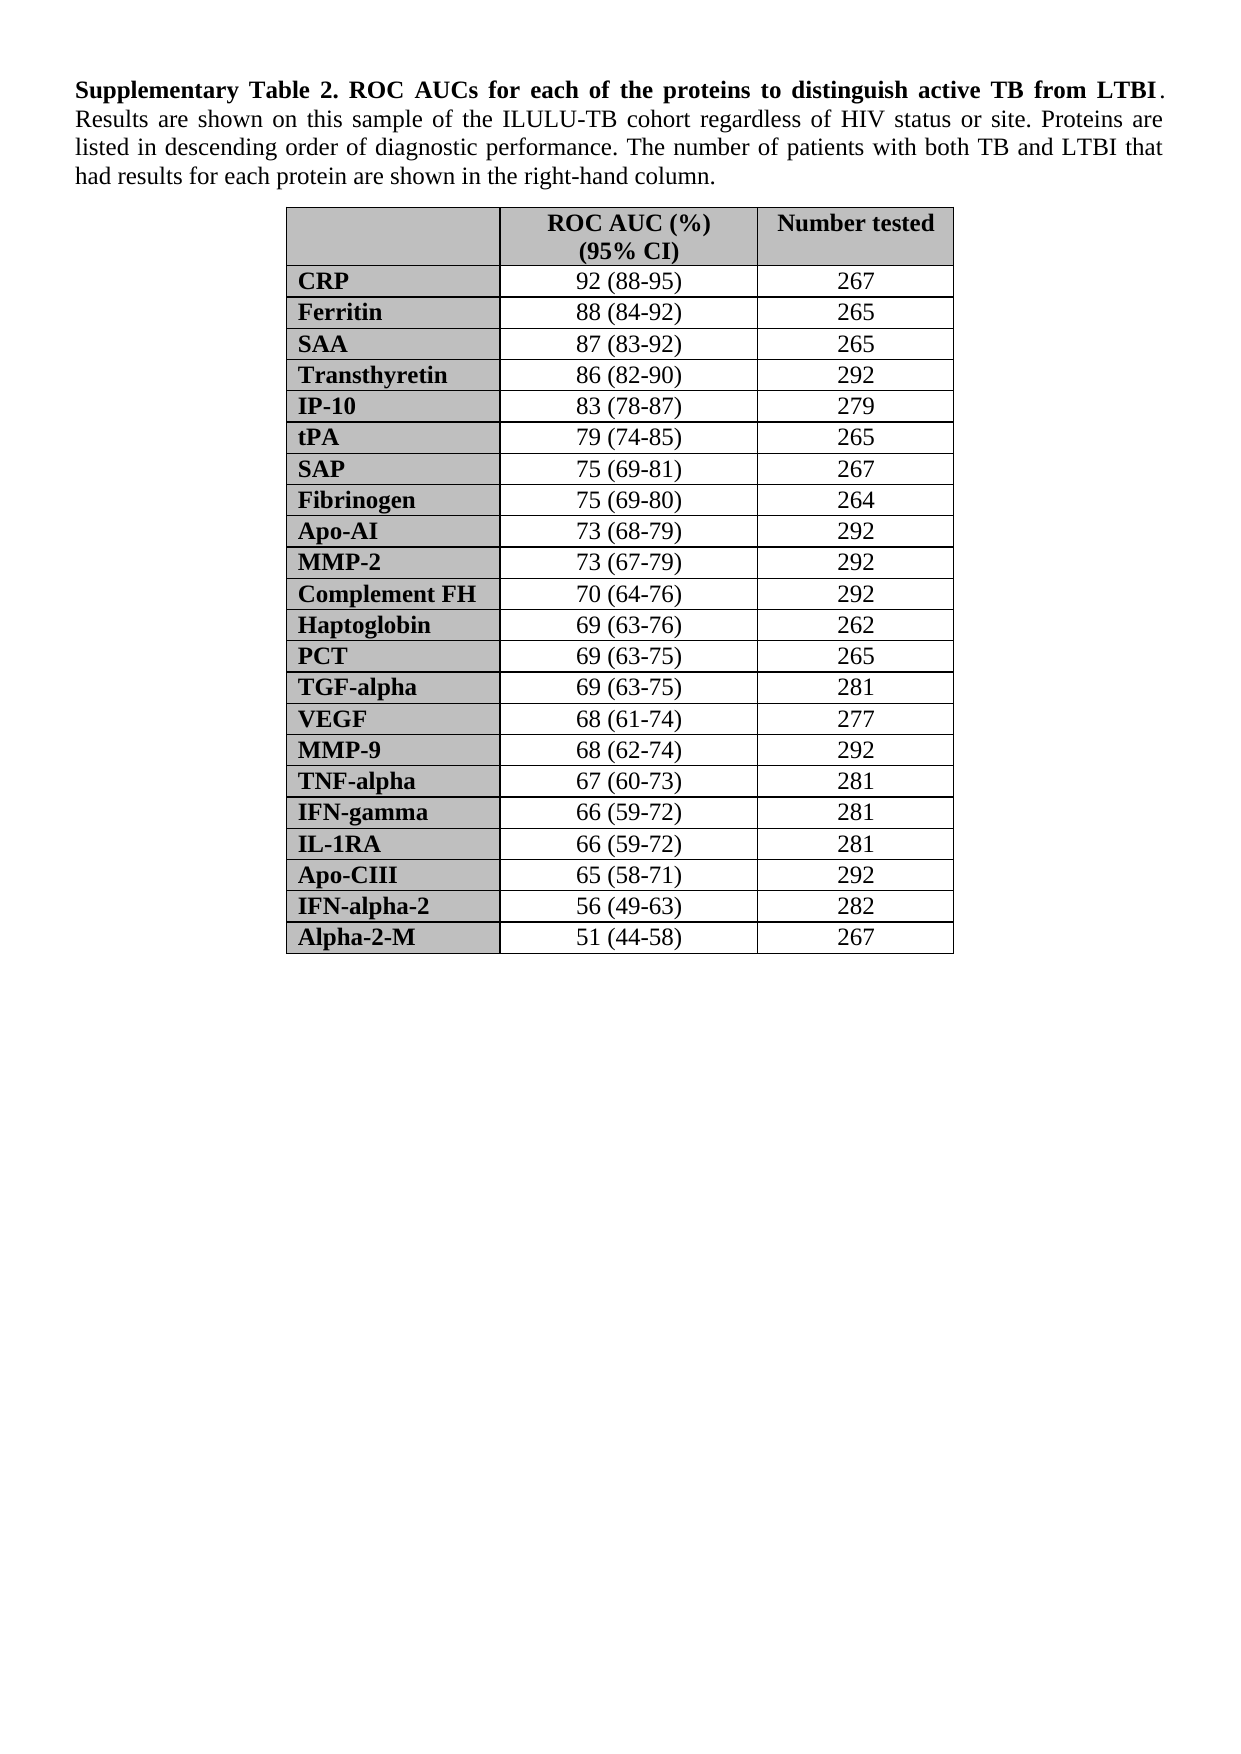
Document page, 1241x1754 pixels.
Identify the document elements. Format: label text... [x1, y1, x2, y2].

table_cell 281 [758, 798, 953, 828]
table_cell IL-1RA [287, 829, 499, 859]
table_cell 66 (59-72) [501, 829, 757, 859]
table_cell 262 [758, 610, 953, 640]
table_cell 83 (78-87) [501, 391, 757, 421]
table_cell 277 [758, 704, 953, 734]
table_header ROC AUC (%) (95% CI) [501, 208, 757, 265]
table_cell Apo-AI [287, 516, 499, 546]
table_cell 279 [758, 391, 953, 421]
table_cell SAP [287, 454, 499, 484]
table_cell 92 (88-95) [501, 266, 757, 296]
table_cell Transthyretin [287, 360, 499, 390]
table_cell 87 (83-92) [501, 329, 757, 359]
table_cell 281 [758, 673, 953, 703]
table_cell 66 (59-72) [501, 798, 757, 828]
table_cell 267 [758, 266, 953, 296]
table_header Number tested [758, 208, 953, 265]
table_cell 265 [758, 641, 953, 671]
table_cell Fibrinogen [287, 485, 499, 515]
table_cell 265 [758, 298, 953, 328]
table_cell 68 (62-74) [501, 735, 757, 765]
table_cell 292 [758, 860, 953, 890]
table_cell 69 (63-75) [501, 673, 757, 703]
table_cell 69 (63-76) [501, 610, 757, 640]
table_cell 265 [758, 329, 953, 359]
table_cell 292 [758, 516, 953, 546]
table_cell IP-10 [287, 391, 499, 421]
table_cell IFN-alpha-2 [287, 891, 499, 921]
table_header [287, 208, 499, 265]
table_cell 56 (49-63) [501, 891, 757, 921]
table_cell SAA [287, 329, 499, 359]
table_cell 69 (63-75) [501, 641, 757, 671]
table_cell Ferritin [287, 298, 499, 328]
table_cell 88 (84-92) [501, 298, 757, 328]
table_cell MMP-9 [287, 735, 499, 765]
table_cell 292 [758, 735, 953, 765]
table_cell Apo-CIII [287, 860, 499, 890]
table_cell Alpha-2-M [287, 923, 499, 953]
table_cell MMP-2 [287, 548, 499, 578]
table_cell 264 [758, 485, 953, 515]
table_cell 282 [758, 891, 953, 921]
table_cell 75 (69-80) [501, 485, 757, 515]
table_cell 75 (69-81) [501, 454, 757, 484]
table_cell 292 [758, 579, 953, 609]
table_cell TNF-alpha [287, 766, 499, 796]
table_cell CRP [287, 266, 499, 296]
table_cell 51 (44-58) [501, 923, 757, 953]
table_cell 65 (58-71) [501, 860, 757, 890]
table_cell 70 (64-76) [501, 579, 757, 609]
table_cell 267 [758, 923, 953, 953]
table_cell 267 [758, 454, 953, 484]
table_cell IFN-gamma [287, 798, 499, 828]
table_cell 281 [758, 766, 953, 796]
table_cell 86 (82-90) [501, 360, 757, 390]
table_cell Complement FH [287, 579, 499, 609]
table_cell 281 [758, 829, 953, 859]
table_cell 292 [758, 360, 953, 390]
table_cell tPA [287, 423, 499, 453]
table_cell 292 [758, 548, 953, 578]
table_cell TGF-alpha [287, 673, 499, 703]
table_cell 265 [758, 423, 953, 453]
text Supplementary Table 2. ROC AUCs for each of the proteins to distinguish active TB from LTBI. Results are shown on this sample of the ILULU-TB cohort regardless of HIV status or site. Proteins are listed in descending order of diagnostic performance. The number of patients with both TB and LTBI that had results for each protein are shown in the right-hand column. [75, 75, 1165, 190]
table_cell 67 (60-73) [501, 766, 757, 796]
table_cell 79 (74-85) [501, 423, 757, 453]
table_cell 73 (68-79) [501, 516, 757, 546]
table_cell PCT [287, 641, 499, 671]
table_cell 68 (61-74) [501, 704, 757, 734]
table_cell VEGF [287, 704, 499, 734]
table_cell Haptoglobin [287, 610, 499, 640]
table_cell 73 (67-79) [501, 548, 757, 578]
